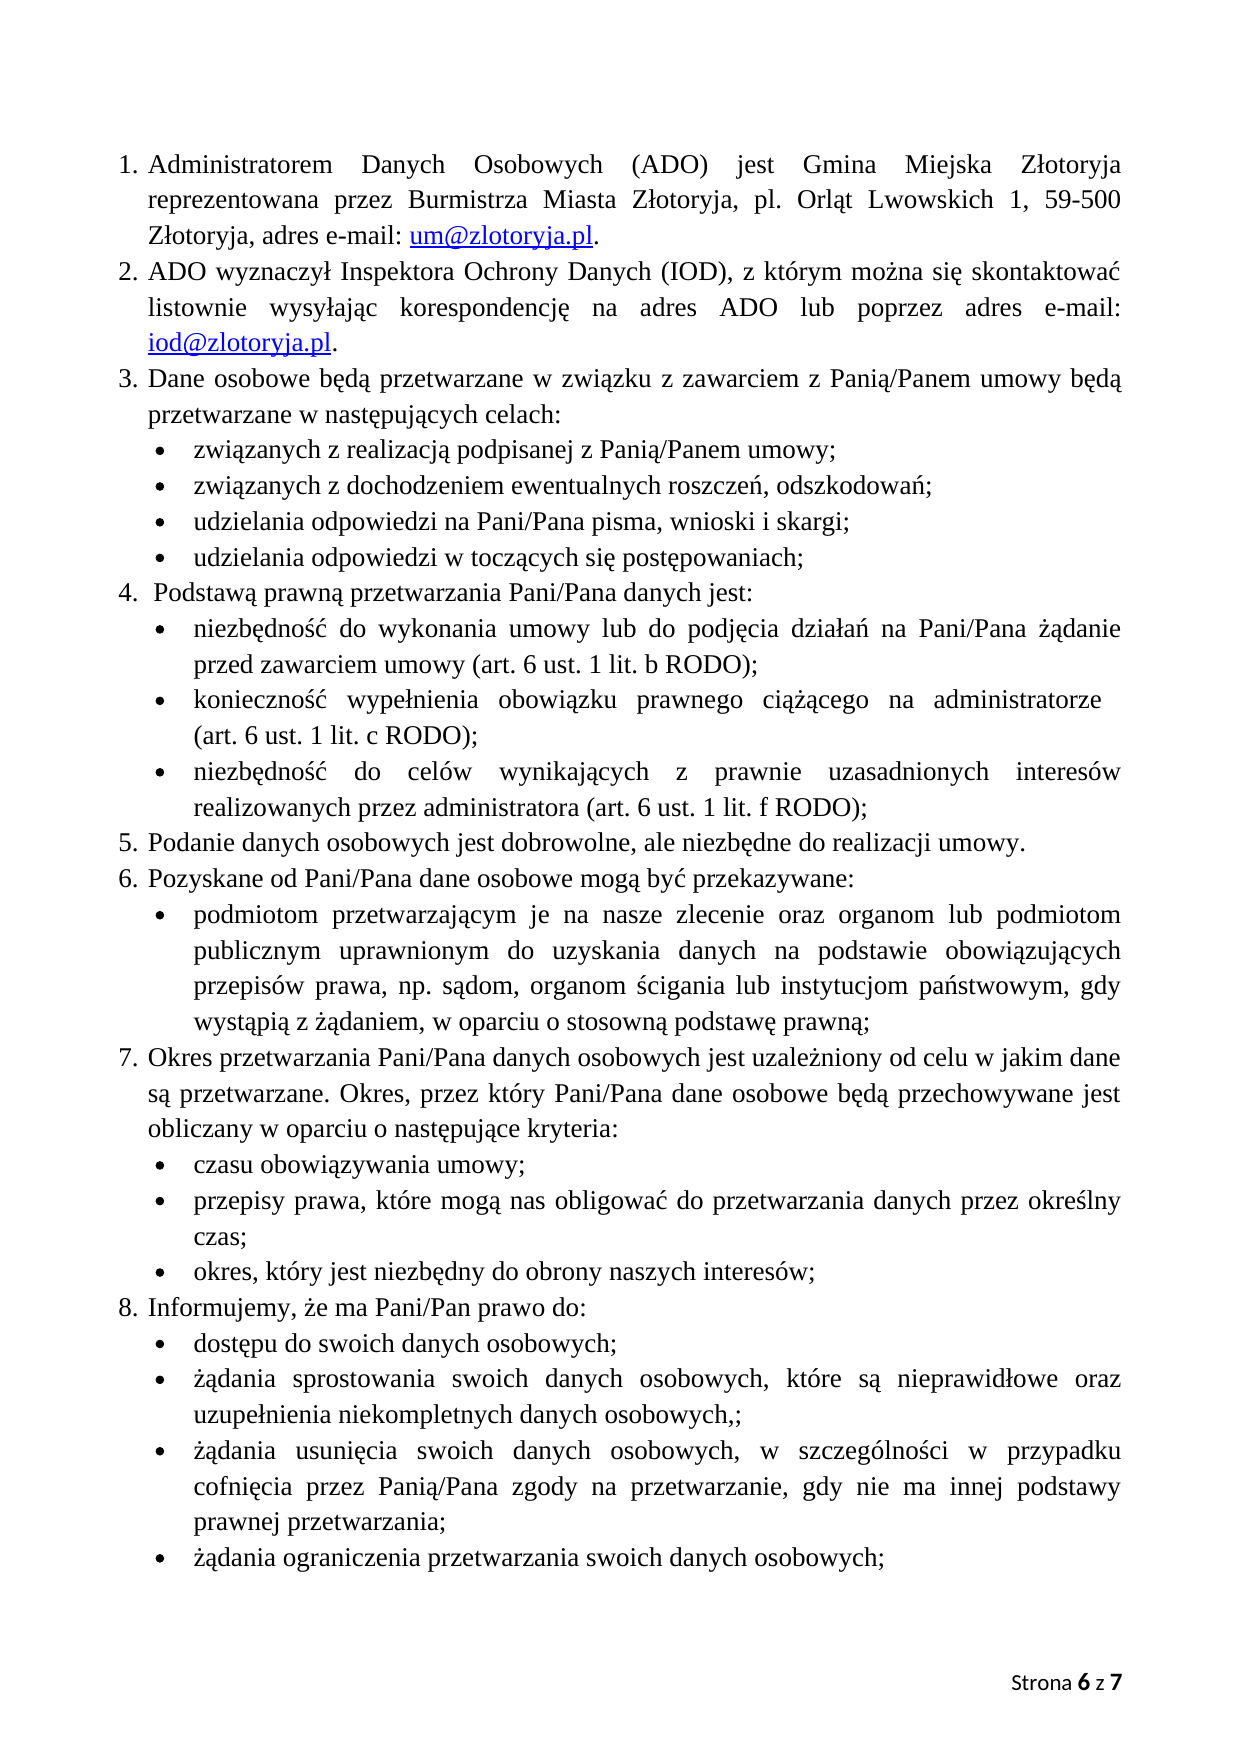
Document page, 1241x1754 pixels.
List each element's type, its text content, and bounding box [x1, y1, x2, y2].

list konieczność wypełnienia obowiązku prawnego ciążącego na administratorze (art. 6 ust. 1 lit. c RODO); [156, 684, 1122, 751]
list Dane osobowe będą przetwarzane w związku z zawarciem z Panią/Panem umowy będą przetwarzane w następujących celach: [118, 362, 1122, 429]
list żądania usunięcia swoich danych osobowych, w szczególności w przypadku cofnięcia przez Panią/Pana zgody na przetwarzanie, gdy nie ma innej podstawy prawnej przetwarzania; [156, 1434, 1122, 1537]
list Okres przetwarzania Pani/Pana danych osobowych jest uzależniony od celu w jakim dane są przetwarzane. Okres, przez który Pani/Pana dane osobowe będą przechowywane jest obliczany w oparciu o następujące kryteria: [118, 1041, 1122, 1143]
list udzielania odpowiedzi na Pani/Pana pisma, wnioski i skargi; [156, 505, 1122, 536]
list podmiotom przetwarzającym je na nasze zlecenie oraz organom lub podmiotom publicznym uprawnionym do uzyskania danych na podstawie obowiązujących przepisów prawa, np. sądom, organom ścigania lub instytucjom państwowym, gdy wystąpią z żądaniem, w oparciu o stosowną podstawę prawną; [156, 898, 1122, 1036]
list przepisy prawa, które mogą nas obligować do przetwarzania danych przez określny czas; [156, 1184, 1122, 1251]
list czasu obowiązywania umowy; [156, 1148, 1122, 1179]
list niezbędność do wykonania umowy lub do podjęcia działań na Pani/Pana żądanie przed zawarciem umowy (art. 6 ust. 1 lit. b RODO); [156, 612, 1122, 679]
list związanych z realizacją podpisanej z Panią/Panem umowy; [156, 433, 1122, 465]
list Informujemy, że ma Pani/Pan prawo do: [118, 1291, 1122, 1322]
list żądania ograniczenia przetwarzania swoich danych osobowych; [156, 1541, 1122, 1572]
list dostępu do swoich danych osobowych; [156, 1327, 1122, 1358]
list udzielania odpowiedzi w toczących się postępowaniach; [156, 541, 1122, 572]
list Podstawą prawną przetwarzania Pani/Pana danych jest: [118, 576, 1122, 608]
list ADO wyznaczył Inspektora Ochrony Danych (IOD), z którym można się skontaktować listownie wysyłając korespondencję na adres ADO lub poprzez adres e-mail: iod@zlotoryja.pl. [118, 255, 1122, 357]
list Administratorem Danych Osobowych (ADO) jest Gmina Miejska Złotoryja reprezentowana przez Burmistrza Miasta Złotoryja, pl. Orląt Lwowskich 1, 59-500 Złotoryja, adres e-mail: um@zlotoryja.pl. [118, 148, 1122, 250]
list Podanie danych osobowych jest dobrowolne, ale niezbędne do realizacji umowy. [118, 827, 1122, 858]
list niezbędność do celów wynikających z prawnie uzasadnionych interesów realizowanych przez administratora (art. 6 ust. 1 lit. f RODO); [156, 755, 1122, 822]
list okres, który jest niezbędny do obrony naszych interesów; [156, 1255, 1122, 1286]
list żądania sprostowania swoich danych osobowych, które są nieprawidłowe oraz uzupełnienia niekompletnych danych osobowych,; [156, 1362, 1122, 1429]
list związanych z dochodzeniem ewentualnych roszczeń, odszkodowań; [156, 469, 1122, 500]
list Pozyskane od Pani/Pana dane osobowe mogą być przekazywane: [118, 862, 1122, 893]
